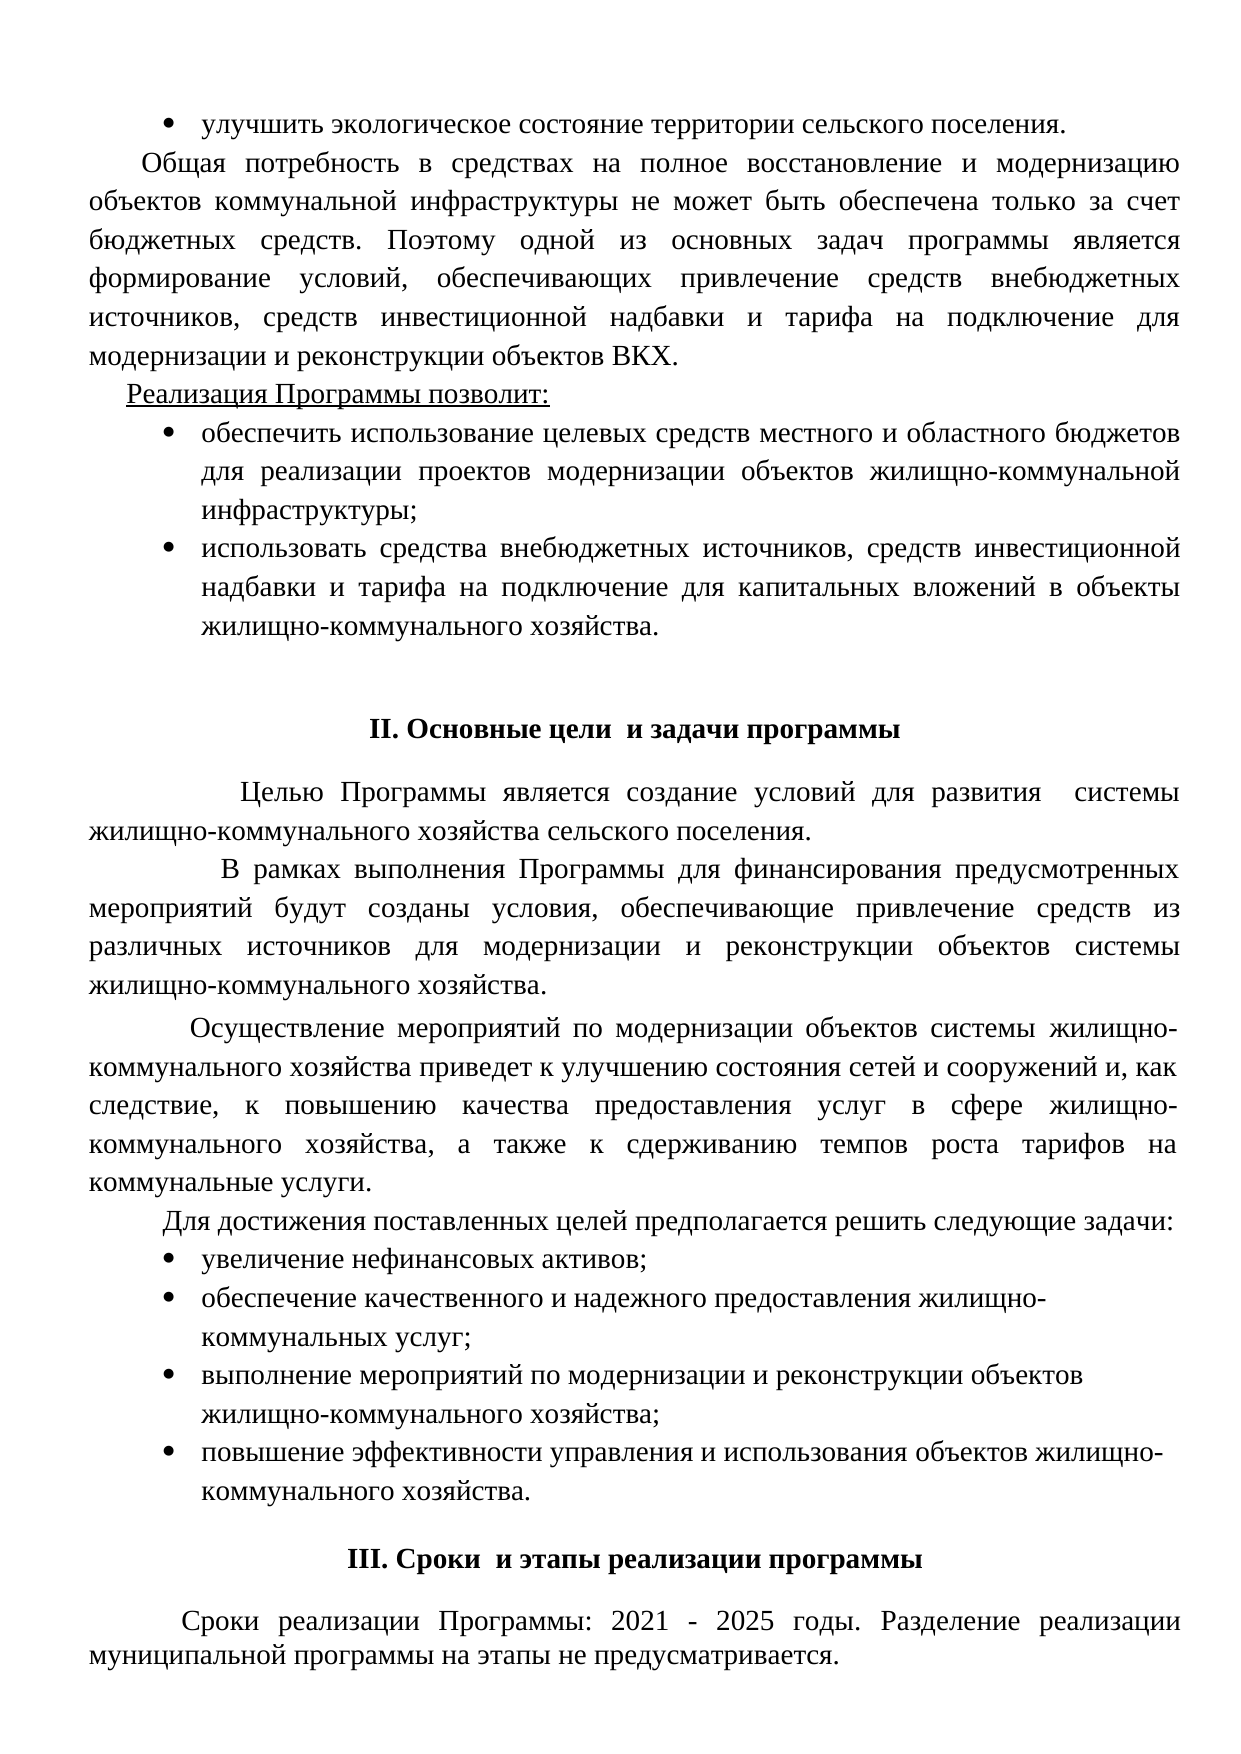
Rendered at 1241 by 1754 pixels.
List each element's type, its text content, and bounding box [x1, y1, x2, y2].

text Для достижения поставленных целей предполагается решить следующие задачи: [89, 1203, 1181, 1236]
text III. Сроки и этапы реализации программы [89, 1541, 1181, 1574]
text Целью Программы является создание условий для развития системы жилищно-коммунального хозяйства сельского поселения. [89, 774, 1181, 846]
text Сроки реализации Программы: 2021 - 2025 годы. Разделение реализации муниципальной программы на этапы не предусматривается. [89, 1603, 1181, 1671]
list повышение эффективности управления и использования объектов жилищно-коммунального хозяйства. [164, 1434, 1181, 1507]
list обеспечение качественного и надежного предоставления жилищно-коммунальных услуг; [164, 1280, 1181, 1352]
list увеличение нефинансовых активов; [164, 1241, 1181, 1275]
text II. Основные цели и задачи программы [89, 712, 1181, 745]
text Общая потребность в средствах на полное восстановление и модернизацию объектов коммунальной инфраструктуры не может быть обеспечена только за счет бюджетных средств. Поэтому одной из основных задач программы является формирование условий, обеспечивающих привлечение средств внебюджетных источников, средств инвестиционной надбавки и тарифа на подключение для модернизации и реконструкции объектов ВКХ. [89, 145, 1181, 371]
list обеспечить использование целевых средств местного и областного бюджетов для реализации проектов модернизации объектов жилищно-коммунальной инфраструктуры; [164, 415, 1181, 526]
text В рамках выполнения Программы для финансирования предусмотренных мероприятий будут созданы условия, обеспечивающие привлечение средств из различных источников для модернизации и реконструкции объектов системы жилищно-коммунального хозяйства. [89, 851, 1181, 1001]
list выполнение мероприятий по модернизации и реконструкции объектов жилищно-коммунального хозяйства; [164, 1357, 1181, 1429]
text Осуществление мероприятий по модернизации объектов системы жилищно-коммунального хозяйства приведет к улучшению состояния сетей и сооружений и, как следствие, к повышению качества предоставления услуг в сфере жилищно-коммунального хозяйства, а также к сдерживанию темпов роста тарифов на коммунальные услуги. [89, 1010, 1178, 1198]
list использовать средства внебюджетных источников, средств инвестиционной надбавки и тарифа на подключение для капитальных вложений в объекты жилищно-коммунального хозяйства. [164, 531, 1181, 641]
text Реализация Программы позволит: [89, 376, 1181, 410]
list улучшить экологическое состояние территории сельского поселения. [164, 106, 1181, 140]
